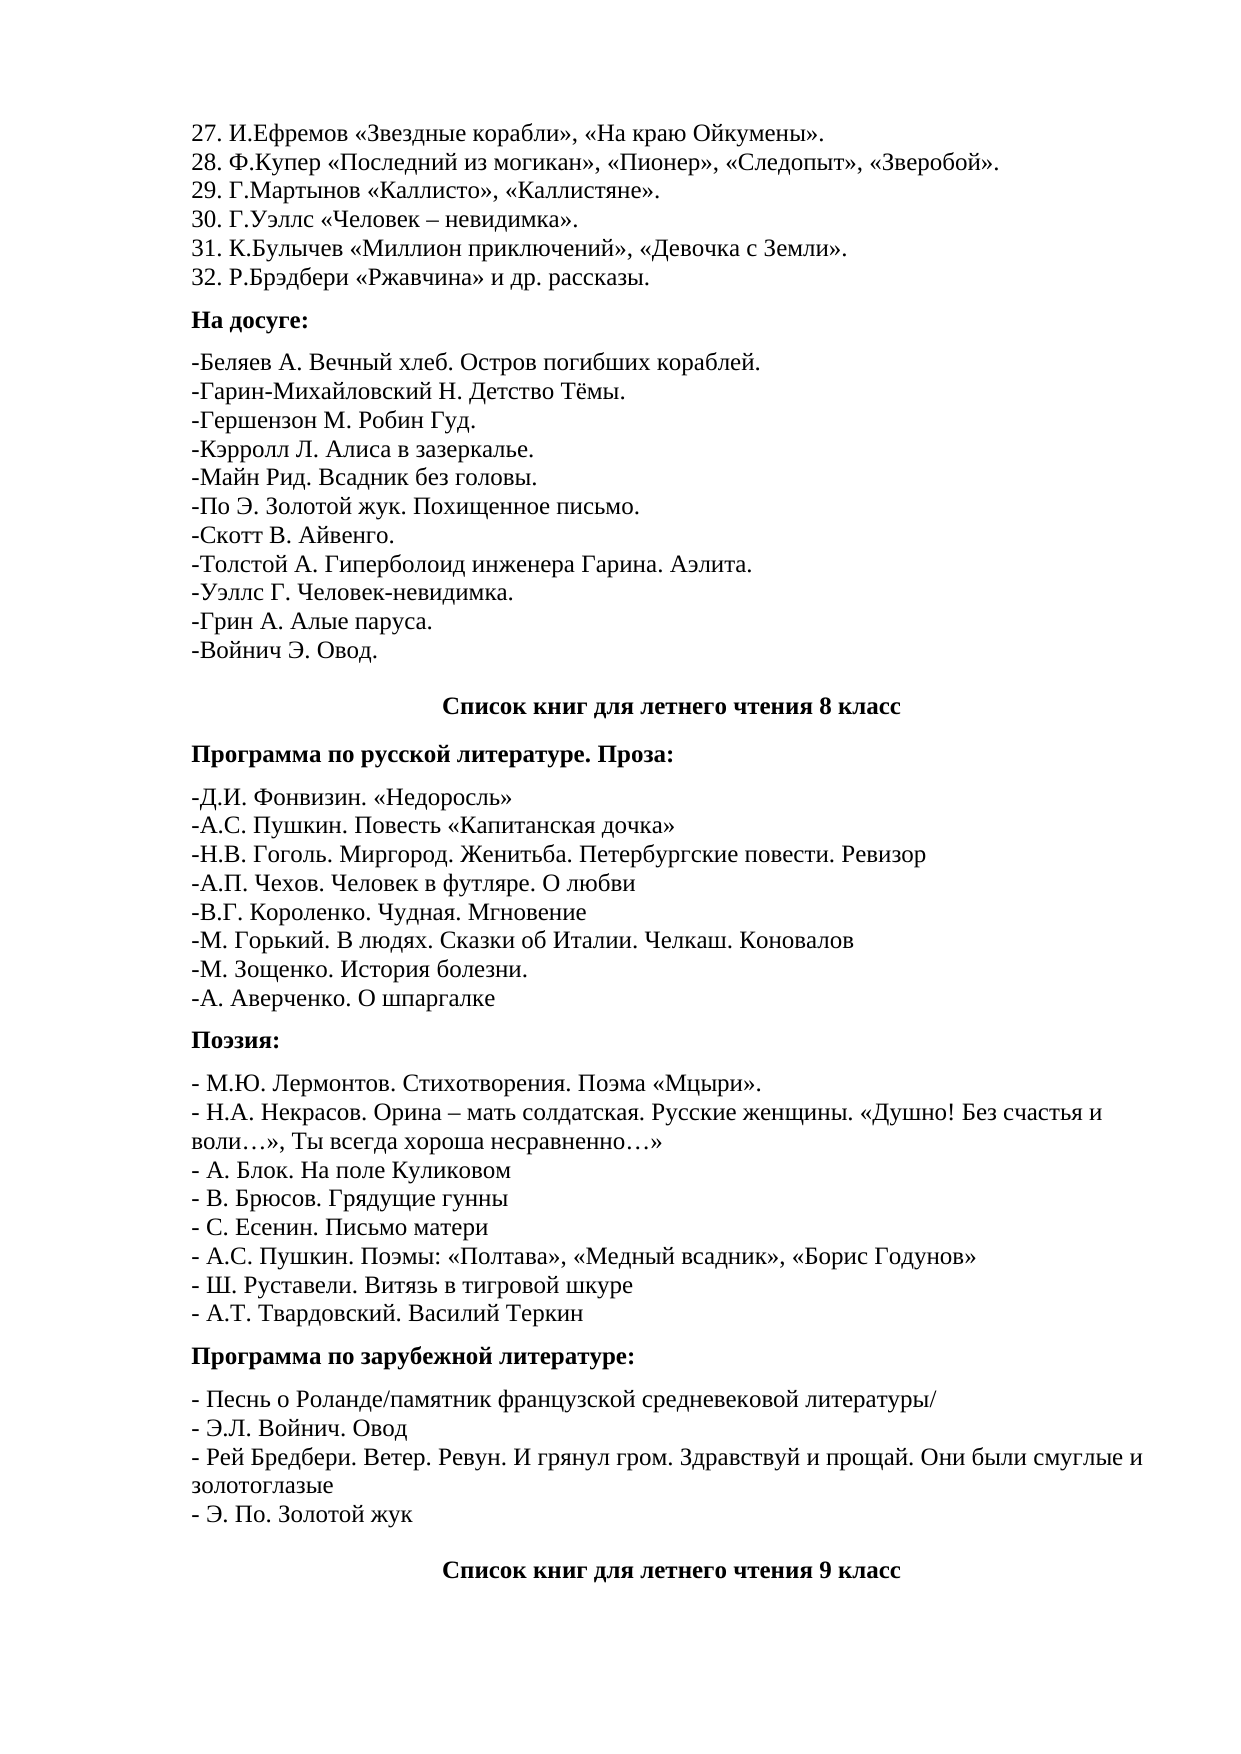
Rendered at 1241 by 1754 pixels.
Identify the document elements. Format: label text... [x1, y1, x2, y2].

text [191, 118, 1152, 291]
text На досуге: [191, 305, 1152, 333]
text -Беляев А. Вечный хлеб. Остров погибших кораблей. -Гарин-Михайловский Н. Детство Тёмы. -Гершензон М. Робин Гуд. -Кэрролл Л. Алиса в зазеркалье. -Майн Рид. Всадник без головы. -По Э. Золотой жук. Похищенное письмо. -Скотт В. Айвенго. -Толстой А. Гиперболоид инженера Гарина. Аэлита. -Уэллс Г. Человек-невидимка. -Грин А. Алые паруса. -Войнич Э. Овод. [191, 347, 1152, 664]
text Список книг для летнего чтения 8 класс [191, 682, 1152, 720]
text Поэзия: [191, 1026, 1152, 1054]
text -Д.И. Фонвизин. «Недоросль» -А.С. Пушкин. Повесть «Капитанская дочка» -Н.В. Гоголь. Миргород. Женитьба. Петербургские повести. Ревизор -А.П. Чехов. Человек в футляре. О любви -В.Г. Короленко. Чудная. Мгновение -М. Горький. В людях. Сказки об Италии. Челкаш. Коновалов -М. Зощенко. История болезни. -А. Аверченко. О шпаргалке [191, 782, 1152, 1012]
text Программа по зарубежной литературе: [191, 1341, 1152, 1370]
text Программа по русской литературе. Проза: [191, 739, 1152, 767]
text Список книг для летнего чтения 9 класс [191, 1547, 1152, 1584]
text - Песнь о Роланде/памятник французской средневековой литературы/ - Э.Л. Войнич. Овод - Рей Бредбери. Ветер. Ревун. И грянул гром. Здравствуй и прощай. Они были смуглые и золотоглазые - Э. По. Золотой жук [191, 1384, 1152, 1528]
text - М.Ю. Лермонтов. Стихотворения. Поэма «Мцыри». - Н.А. Некрасов. Орина – мать солдатская. Русские женщины. «Душно! Без счастья и воли…», Ты всегда хороша несравненно…» - А. Блок. На поле Куликовом - В. Брюсов. Грядущие гунны - С. Есенин. Письмо матери - А.С. Пушкин. Поэмы: «Полтава», «Медный всадник», «Борис Годунов» - Ш. Руставели. Витязь в тигровой шкуре - А.Т. Твардовский. Василий Теркин [191, 1068, 1152, 1327]
